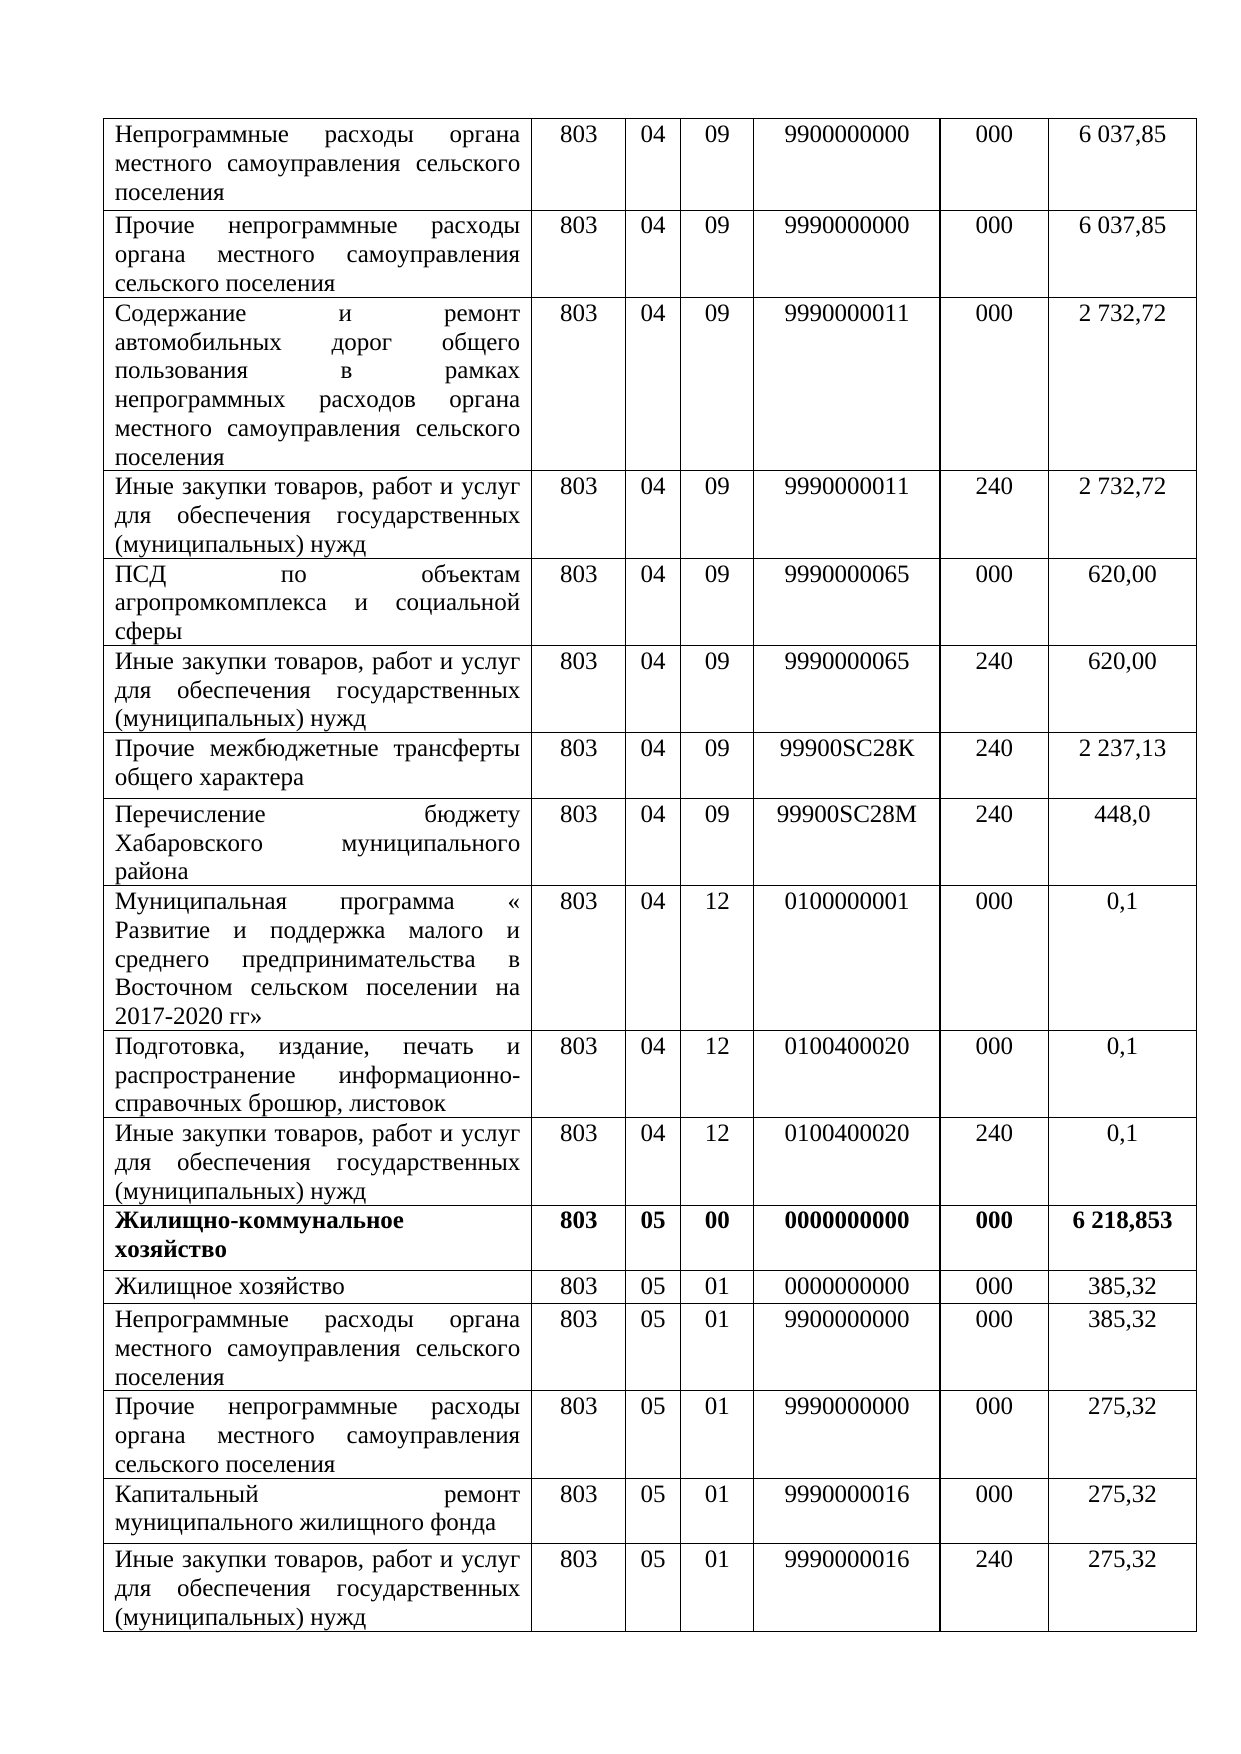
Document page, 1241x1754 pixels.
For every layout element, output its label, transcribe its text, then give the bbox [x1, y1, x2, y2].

table_cell 803 [532, 799, 625, 885]
table_cell 803 [532, 471, 625, 558]
table_cell 000 [941, 1479, 1048, 1543]
table_cell 6 218,853 [1049, 1206, 1196, 1270]
table_cell 05 [626, 1304, 680, 1390]
table_cell 01 [681, 1391, 753, 1478]
table_cell 9990000065 [754, 559, 939, 645]
table_cell 04 [626, 559, 680, 645]
table_cell 09 [681, 471, 753, 558]
table_cell 9990000011 [754, 471, 939, 558]
table_cell 01 [681, 1479, 753, 1543]
table_cell 385,32 [1049, 1304, 1196, 1390]
table_cell Жилищно-коммунальное хозяйство [104, 1206, 531, 1270]
table_cell 04 [626, 1118, 680, 1204]
table_cell Непрограммные расходы органа местного самоуправления сельского поселения [104, 119, 531, 209]
table_cell Прочие непрограммные расходы органа местного самоуправления сельского поселения [104, 1391, 531, 1478]
table_cell 9900000000 [754, 119, 939, 209]
table_cell 05 [626, 1271, 680, 1303]
table_cell Непрограммные расходы органа местного самоуправления сельского поселения [104, 1304, 531, 1390]
table_cell 09 [681, 646, 753, 732]
table_cell 04 [626, 119, 680, 209]
table_cell Жилищное хозяйство [104, 1271, 531, 1303]
table_cell Иные закупки товаров, работ и услуг для обеспечения государственных (муниципальных) нужд [104, 471, 531, 558]
table_cell 09 [681, 211, 753, 297]
table_cell 9990000011 [754, 298, 939, 470]
table_cell 803 [532, 119, 625, 209]
table_cell 000 [941, 1391, 1048, 1478]
table_cell 0100000001 [754, 886, 939, 1030]
table_cell 240 [941, 733, 1048, 798]
table_cell 9990000000 [754, 211, 939, 297]
table_cell 0,1 [1049, 1031, 1196, 1117]
table_cell 0000000000 [754, 1206, 939, 1270]
table_cell 803 [532, 1391, 625, 1478]
table_cell 620,00 [1049, 559, 1196, 645]
table_cell 803 [532, 646, 625, 732]
table_cell 12 [681, 1118, 753, 1204]
table_cell 2 732,72 [1049, 298, 1196, 470]
table_cell 803 [532, 1544, 625, 1631]
table_cell 240 [941, 1544, 1048, 1631]
table_cell 04 [626, 886, 680, 1030]
table_cell 803 [532, 1271, 625, 1303]
table_cell 240 [941, 799, 1048, 885]
table_cell 05 [626, 1479, 680, 1543]
table_cell 803 [532, 886, 625, 1030]
table_cell 000 [941, 559, 1048, 645]
table_cell 385,32 [1049, 1271, 1196, 1303]
table_cell 000 [941, 1271, 1048, 1303]
table_cell 000 [941, 1304, 1048, 1390]
table_cell 275,32 [1049, 1479, 1196, 1543]
table_cell 803 [532, 1479, 625, 1543]
table_cell 000 [941, 119, 1048, 209]
table_cell 09 [681, 799, 753, 885]
table_cell 09 [681, 559, 753, 645]
table_cell 803 [532, 559, 625, 645]
table_cell 0100400020 [754, 1118, 939, 1204]
table_cell 05 [626, 1544, 680, 1631]
table_cell 240 [941, 646, 1048, 732]
table_cell 275,32 [1049, 1391, 1196, 1478]
table_cell 04 [626, 471, 680, 558]
table_cell Прочие межбюджетные трансферты общего характера [104, 733, 531, 798]
table_cell 04 [626, 1031, 680, 1117]
table_cell 000 [941, 1031, 1048, 1117]
table_cell 9900000000 [754, 1304, 939, 1390]
table_cell 000 [941, 1206, 1048, 1270]
table_cell 0100400020 [754, 1031, 939, 1117]
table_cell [104, 1544, 531, 1631]
table_cell 00 [681, 1206, 753, 1270]
table_cell 0,1 [1049, 886, 1196, 1030]
table_cell 275,32 [1049, 1544, 1196, 1631]
table_cell 9990000016 [754, 1544, 939, 1631]
table_cell 2 237,13 [1049, 733, 1196, 798]
table_cell 620,00 [1049, 646, 1196, 732]
table_cell 803 [532, 211, 625, 297]
table_cell 0,1 [1049, 1118, 1196, 1204]
table_cell 04 [626, 799, 680, 885]
table_cell Иные закупки товаров, работ и услуг для обеспечения государственных (муниципальных) нужд [104, 1118, 531, 1204]
table_cell Перечисление бюджету Хабаровского муниципального района [104, 799, 531, 885]
table_cell 240 [941, 471, 1048, 558]
table_cell 803 [532, 1031, 625, 1117]
table_cell 448,0 [1049, 799, 1196, 885]
table_cell 6 037,85 [1049, 211, 1196, 297]
table_cell 04 [626, 298, 680, 470]
table_cell 9990000065 [754, 646, 939, 732]
table_cell Иные закупки товаров, работ и услуг для обеспечения государственных (муниципальных) нужд [104, 646, 531, 732]
table_cell Капитальный ремонт муниципального жилищного фонда [104, 1479, 531, 1543]
table_cell 01 [681, 1304, 753, 1390]
table_cell 803 [532, 1118, 625, 1204]
table_cell Содержание и ремонт автомобильных дорог общего пользования в рамках непрограммных расходов органа местного самоуправления сельского поселения [104, 298, 531, 470]
table_cell 99900SC28М [754, 799, 939, 885]
table_cell 09 [681, 119, 753, 209]
table_cell 04 [626, 646, 680, 732]
table_cell 99900SC28К [754, 733, 939, 798]
table_cell 000 [941, 298, 1048, 470]
table_cell 803 [532, 1206, 625, 1270]
table_cell 9990000016 [754, 1479, 939, 1543]
table_cell 05 [626, 1391, 680, 1478]
table_cell 803 [532, 733, 625, 798]
table_cell 000 [941, 886, 1048, 1030]
table_cell 04 [626, 733, 680, 798]
table_cell 04 [626, 211, 680, 297]
table_cell 0000000000 [754, 1271, 939, 1303]
table_cell 05 [626, 1206, 680, 1270]
table_cell 01 [681, 1271, 753, 1303]
table_cell 000 [941, 211, 1048, 297]
table_cell 9990000000 [754, 1391, 939, 1478]
table_cell 803 [532, 1304, 625, 1390]
table_cell 803 [532, 298, 625, 470]
table_cell 6 037,85 [1049, 119, 1196, 209]
table_cell 09 [681, 298, 753, 470]
table_cell 12 [681, 886, 753, 1030]
table_cell 240 [941, 1118, 1048, 1204]
table_cell 09 [681, 733, 753, 798]
table_cell 01 [681, 1544, 753, 1631]
table_cell Прочие непрограммные расходы органа местного самоуправления сельского поселения [104, 211, 531, 297]
table_cell 12 [681, 1031, 753, 1117]
table_cell ПСД по объектам агропромкомплекса и социальной сферы [104, 559, 531, 645]
table_cell 2 732,72 [1049, 471, 1196, 558]
table_cell Муниципальная программа « Развитие и поддержка малого и среднего предпринимательства в Восточном сельском поселении на 2017-2020 гг» [104, 886, 531, 1030]
table_cell Подготовка, издание, печать и распространение информационно-справочных брошюр, листовок [104, 1031, 531, 1117]
